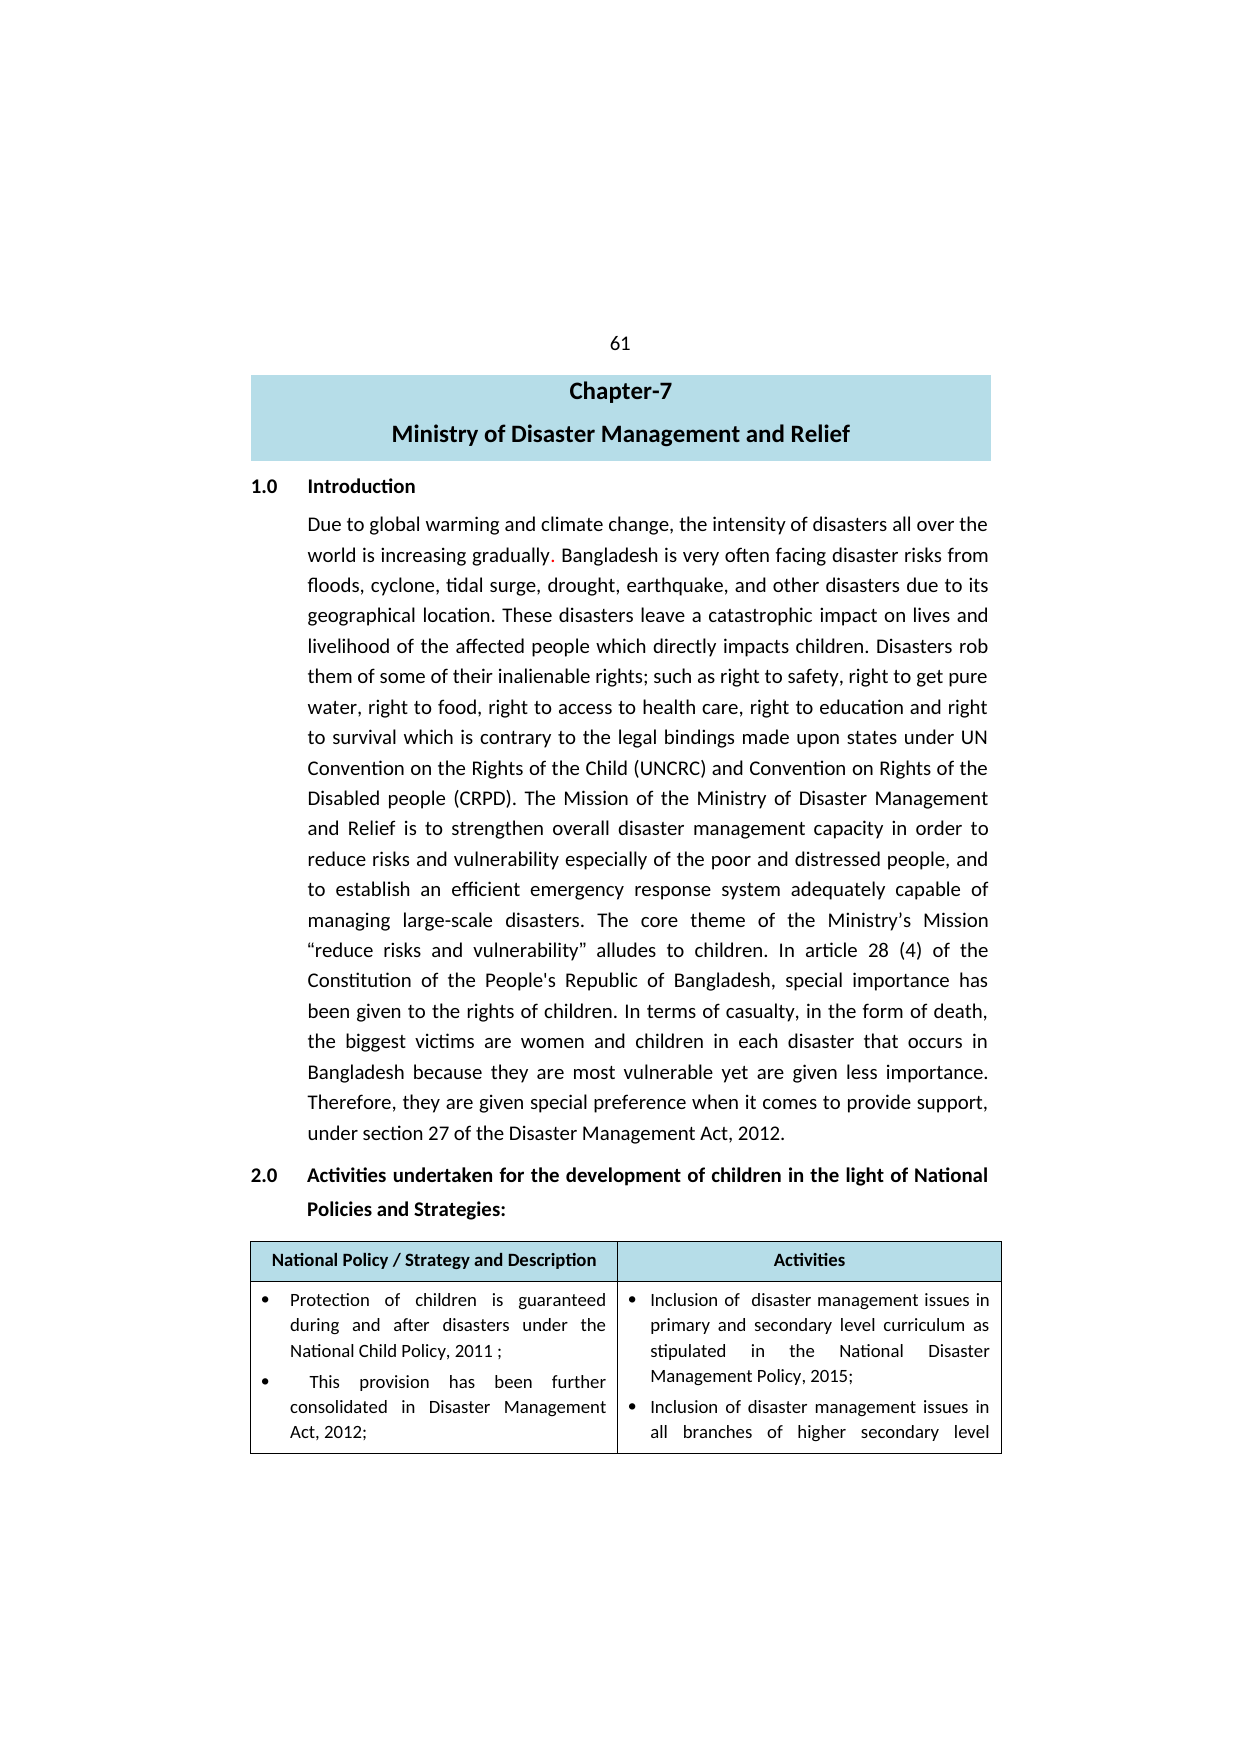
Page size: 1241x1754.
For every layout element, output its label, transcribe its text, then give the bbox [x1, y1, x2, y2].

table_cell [618, 1282, 1001, 1452]
text Due to global warming and climate change, the intensity of disasters all over the world is increasing gradually. Bangladesh is very often facing disaster risks from floods, cyclone, tidal surge, drought, earthquake, and other disasters due to its geographical location. These disasters leave a catastrophic impact on lives and livelihood of the affected people which directly impacts children. Disasters rob them of some of their inalienable rights; such as right to safety, right to get pure water, right to food, right to access to health care, right to education and right to survival which is contrary to the legal bindings made upon states under UN Convention on the Rights of the Child (UNCRC) and Convention on Rights of the Disabled people (CRPD). The Mission of the Ministry of Disaster Management and Relief is to strengthen overall disaster management capacity in order to reduce risks and vulnerability especially of the poor and distressed people, and to establish an efficient emergency response system adequately capable of managing large-scale disasters. The core theme of the Ministry’s Mission “reduce risks and vulnerability” alludes to children. In article 28 (4) of the Constitution of the People's Republic of Bangladesh, special importance has been given to the rights of children. In terms of casualty, in the form of death, the biggest victims are women and children in each disaster that occurs in Bangladesh because they are most vulnerable yet are given less importance. Therefore, they are given special preference when it comes to provide support, under section 27 of the Disaster Management Act, 2012. [307, 511, 990, 1145]
table_header Activities [618, 1242, 1001, 1281]
table_header National Policy / Strategy and Description [251, 1242, 617, 1281]
text 1.0 Introduction [251, 473, 990, 499]
text 2.0 Activities undertaken for the development of children in the light of National Policies and Strategies: [251, 1163, 990, 1221]
table_header Chapter-7 Ministry of Disaster Management and Relief [251, 375, 991, 461]
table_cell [251, 1282, 617, 1452]
